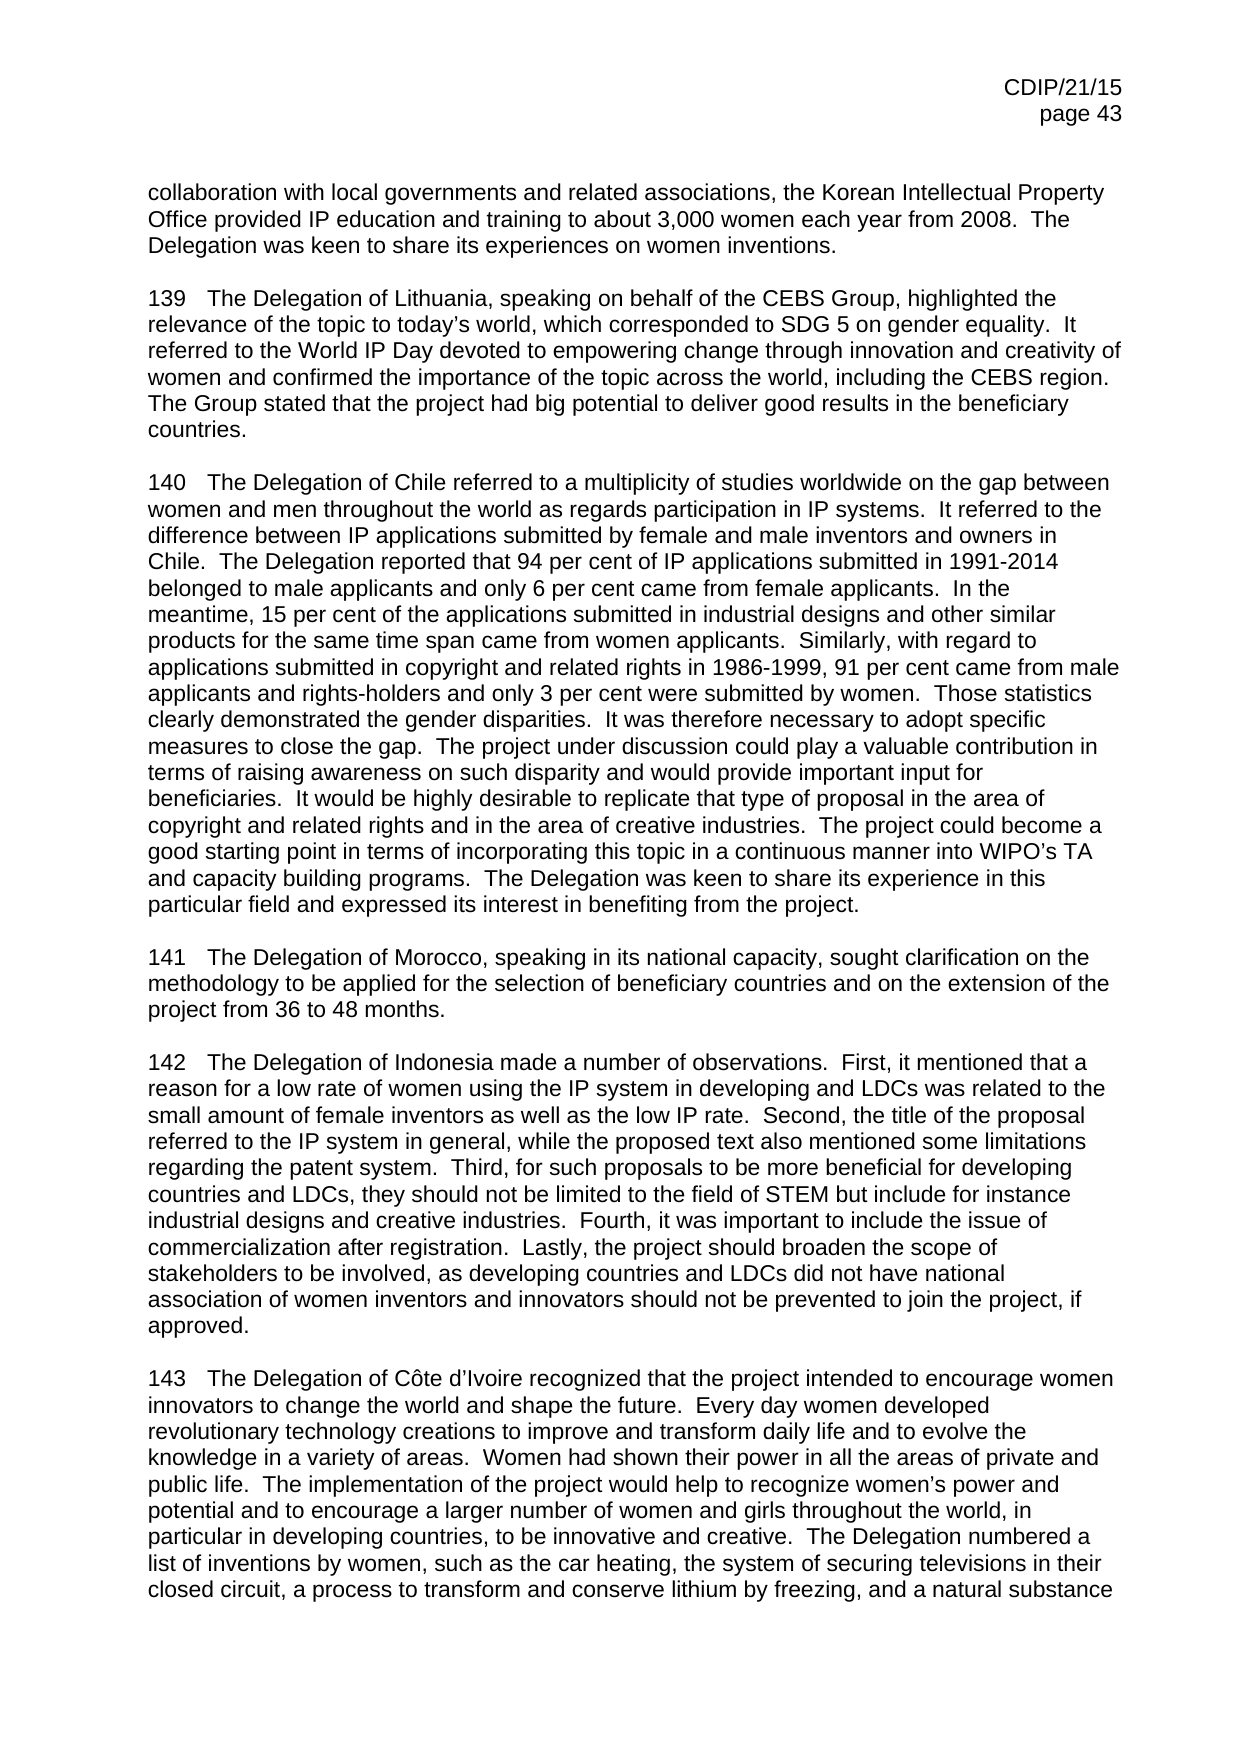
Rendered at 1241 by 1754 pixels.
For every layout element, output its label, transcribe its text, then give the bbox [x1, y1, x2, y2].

text The Delegation of Morocco, speaking in its national capacity, sought clarification on the methodology to be applied for the selection of beneficiary countries and on the extension of the project from 36 to 48 months. [148, 943, 1122, 1023]
list The Delegation of Chile referred to a multiplicity of studies worldwide on the gap between women and men throughout the world as regards participation in IP systems. It referred to the difference between IP applications submitted by female and male inventors and owners in Chile. The Delegation reported that 94 per cent of IP applications submitted in 1991-2014 belonged to male applicants and only 6 per cent came from female applicants. In the meantime, 15 per cent of the applications submitted in industrial designs and other similar products for the same time span came from women applicants. Similarly, with regard to applications submitted in copyright and related rights in 1986-1999, 91 per cent came from male applicants and rights-holders and only 3 per cent were submitted by women. Those statistics clearly demonstrated the gender disparities. It was therefore necessary to adopt specific measures to close the gap. The project under discussion could play a valuable contribution in terms of raising awareness on such disparity and would provide important input for beneficiaries. It would be highly desirable to replicate that type of proposal in the area of copyright and related rights and in the area of creative industries. The project could become a good starting point in terms of incorporating this topic in a continuous manner into WIPO’s TA and capacity building programs. The Delegation was keen to share its experience in this particular field and expressed its interest in benefiting from the project. [148, 469, 1122, 917]
list The Delegation of Lithuania, speaking on behalf of the CEBS Group, highlighted the relevance of the topic to today’s world, which corresponded to SDG 5 on gender equality. It referred to the World IP Day devoted to empowering change through innovation and creativity of women and confirmed the importance of the topic across the world, including the CEBS region. The Group stated that the project had big potential to deliver good results in the beneficiary countries. [148, 285, 1122, 443]
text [148, 1365, 1122, 1602]
text The Delegation of Indonesia made a number of observations. First, it mentioned that a reason for a low rate of women using the IP system in developing and LDCs was related to the small amount of female inventors as well as the low IP rate. Second, the title of the proposal referred to the IP system in general, while the proposed text also mentioned some limitations regarding the patent system. Third, for such proposals to be more beneficial for developing countries and LDCs, they should not be limited to the field of STEM but include for instance industrial designs and creative industries. Fourth, it was important to include the issue of commercialization after registration. Lastly, the project should broaden the scope of stakeholders to be involved, as developing countries and LDCs did not have national association of women inventors and innovators should not be prevented to join the project, if approved. [148, 1049, 1122, 1339]
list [148, 179, 1122, 285]
